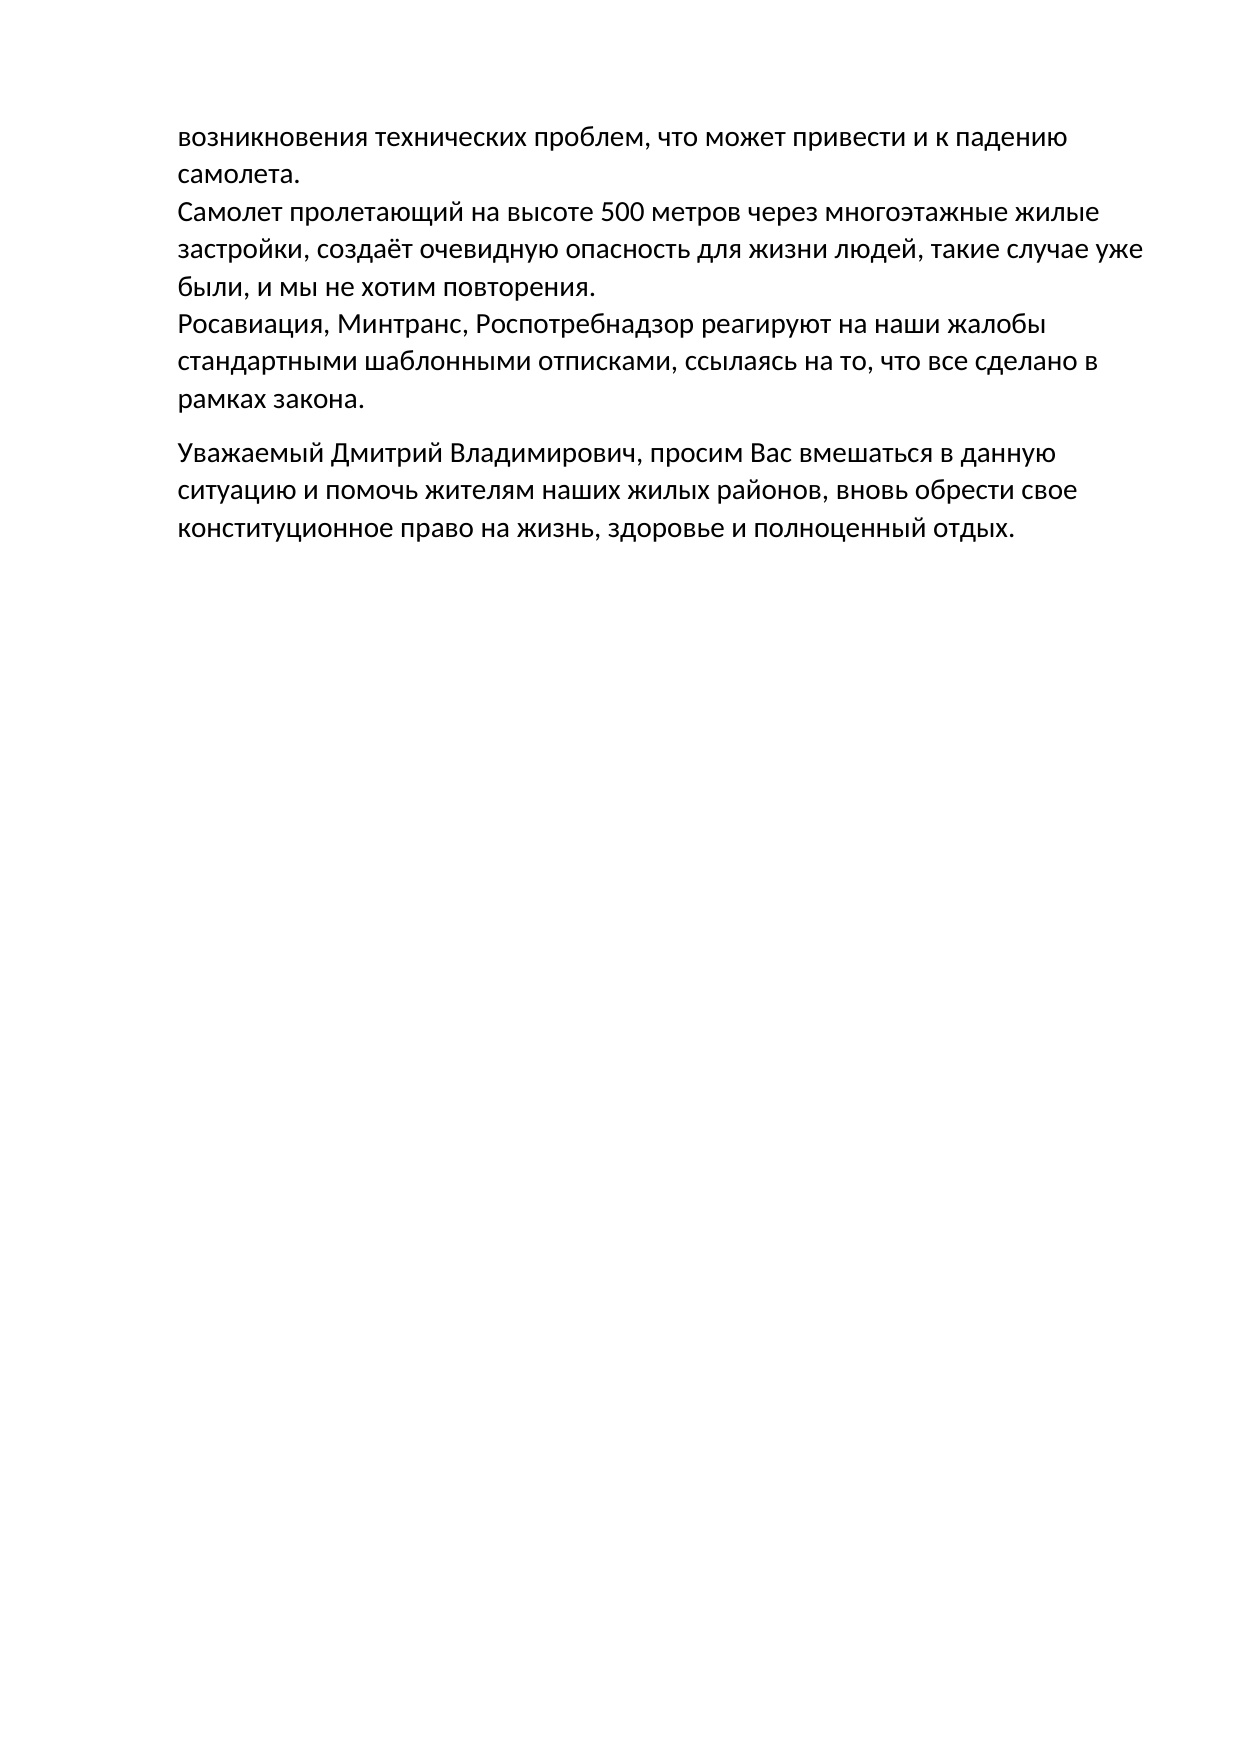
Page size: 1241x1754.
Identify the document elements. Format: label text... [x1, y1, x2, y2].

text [177, 118, 1152, 416]
text Уважаемый Дмитрий Владимирович, просим Вас вмешаться в данную ситуацию и помочь жителям наших жилых районов, вновь обрести свое конституционное право на жизнь, здоровье и полноценный отдых. [177, 434, 1152, 544]
